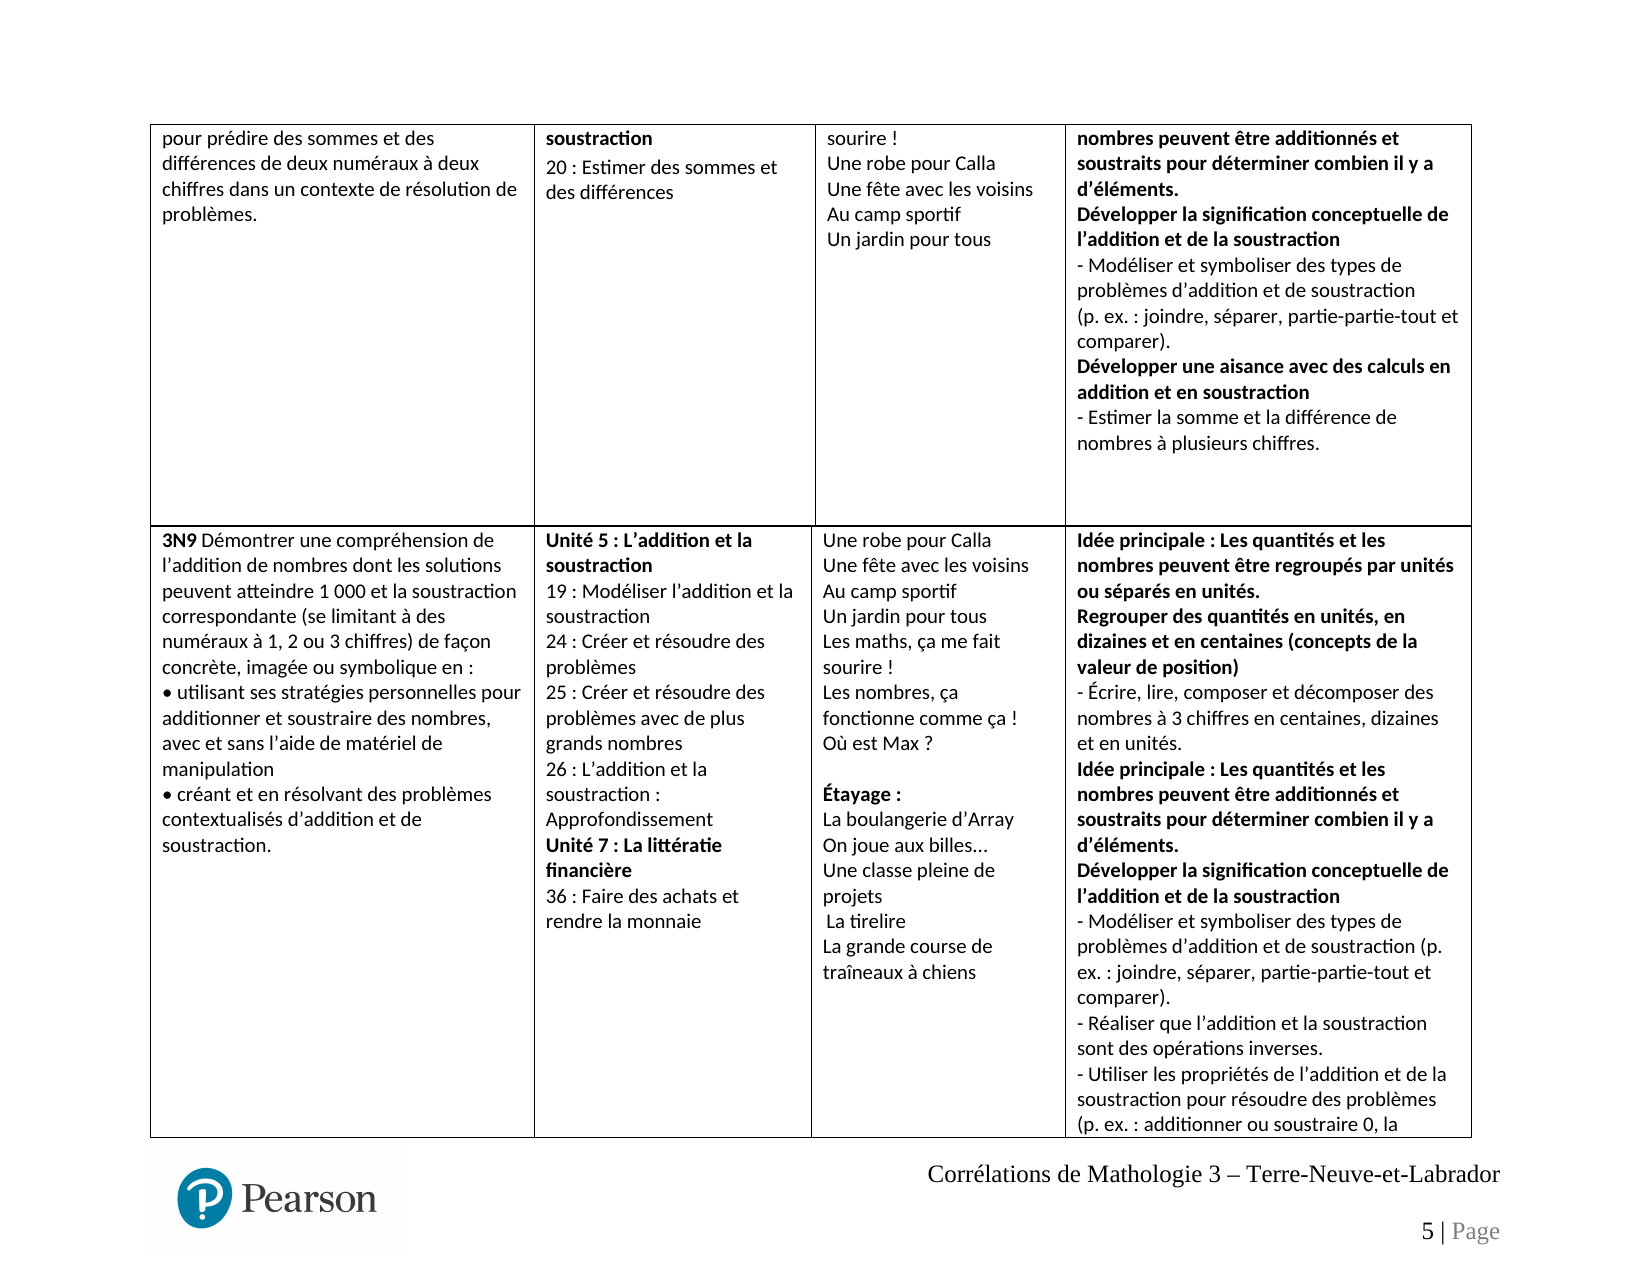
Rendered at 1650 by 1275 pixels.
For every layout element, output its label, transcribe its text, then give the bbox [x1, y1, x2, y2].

picture [150, 1140, 404, 1255]
table_cell Les maths, ça me fait sourire ! Une robe pour Calla Une fête avec les voisins Au camp sportif Un jardin pour tous [816, 125, 1065, 525]
table_cell Unité 5 : L’addition et la soustraction 20 : Estimer des sommes et des différences [535, 125, 815, 525]
